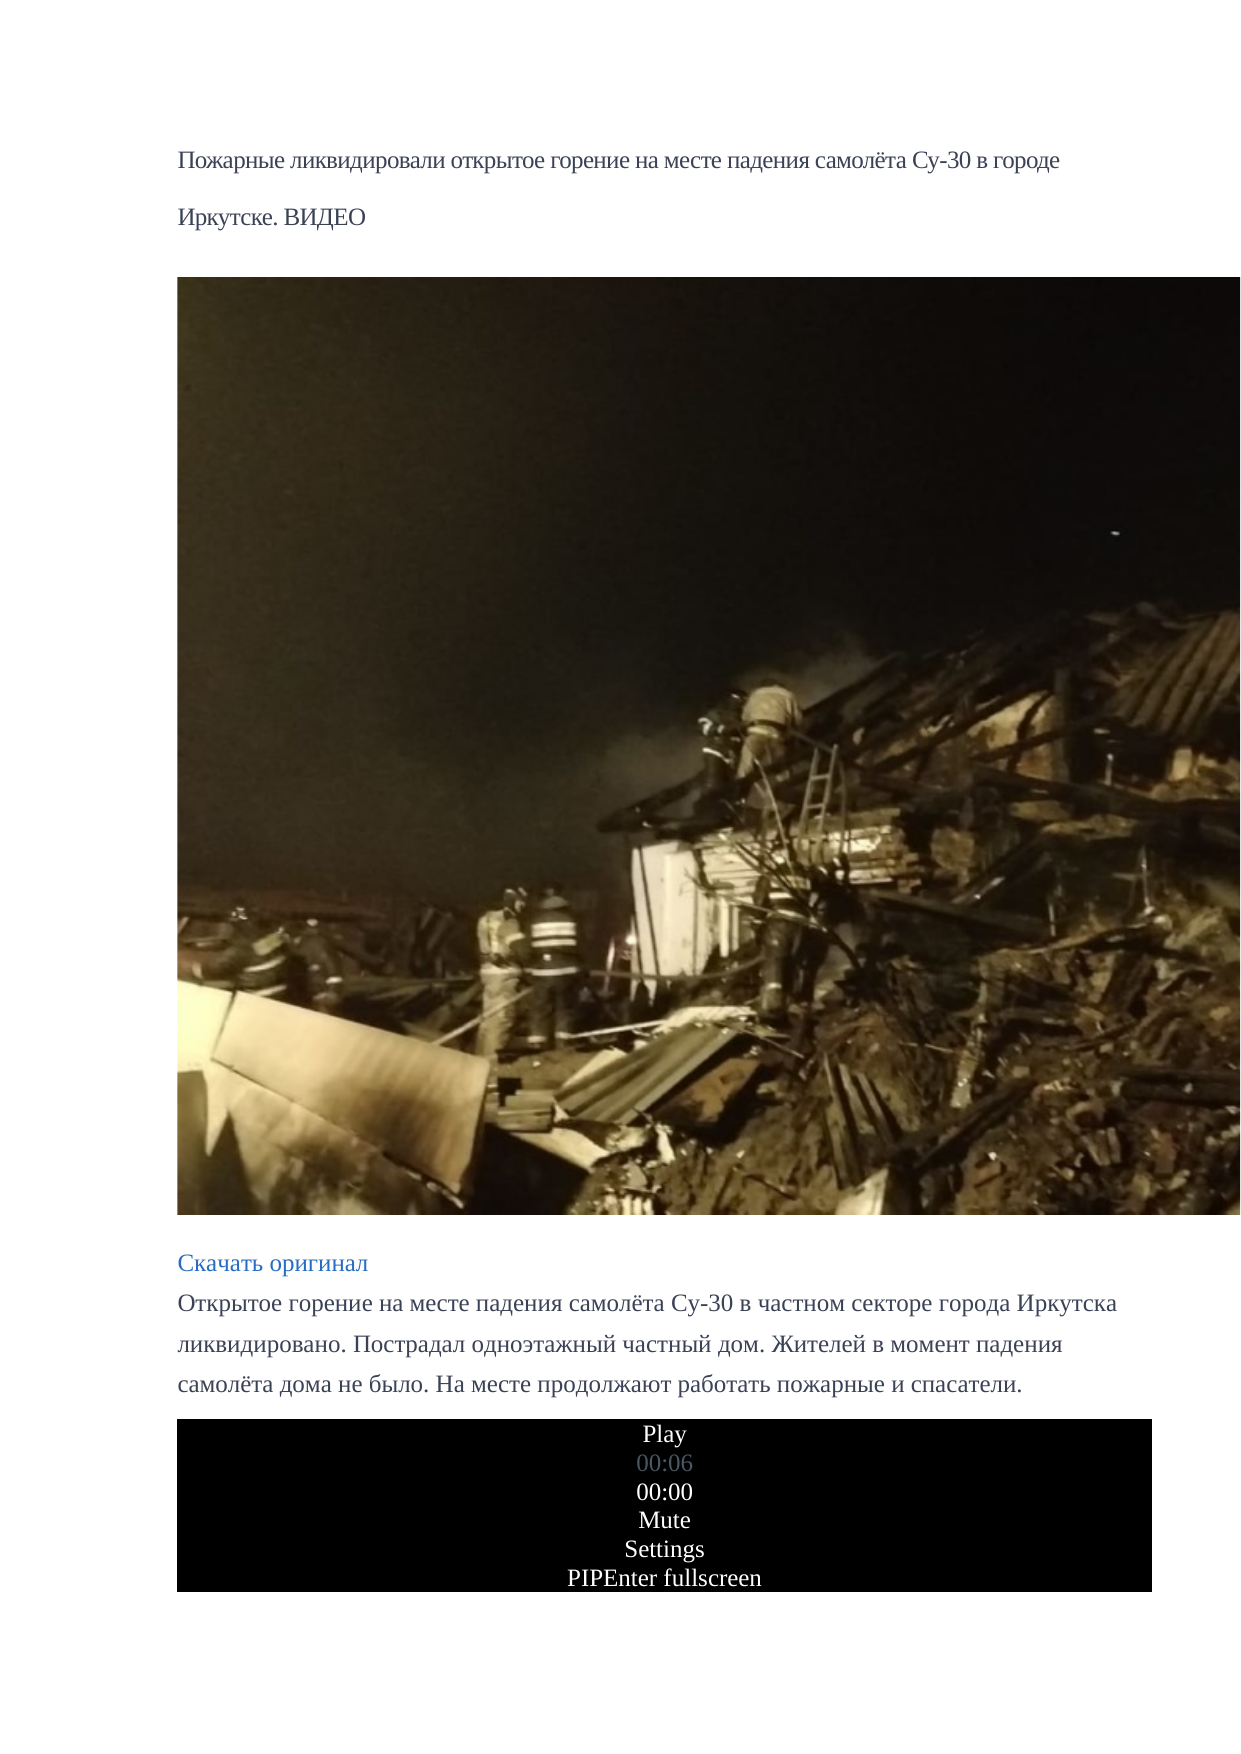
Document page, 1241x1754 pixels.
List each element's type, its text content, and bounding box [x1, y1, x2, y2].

text Mute [177, 1505, 1152, 1534]
text PIPEnter fullscreen [177, 1563, 1152, 1592]
text 00:06 [177, 1448, 1152, 1477]
text Settings [177, 1534, 1152, 1563]
text Play [177, 1419, 1152, 1448]
text 00:00 [177, 1477, 1152, 1505]
picture [177, 277, 1241, 1215]
text Открытое горение на месте падения самолёта Су-30 в частном секторе города Иркутска ликвидировано. Пострадал одноэтажный частный дом. Жителей в момент падения самолёта дома не было. На месте продолжают работать пожарные и спасатели. [177, 1276, 1152, 1398]
text Пожарные ликвидировали открытое горение на месте падения самолёта Су-30 в городе Иркутске. ВИДЕО [177, 118, 1152, 231]
text Скачать оригинал [177, 1236, 1152, 1276]
